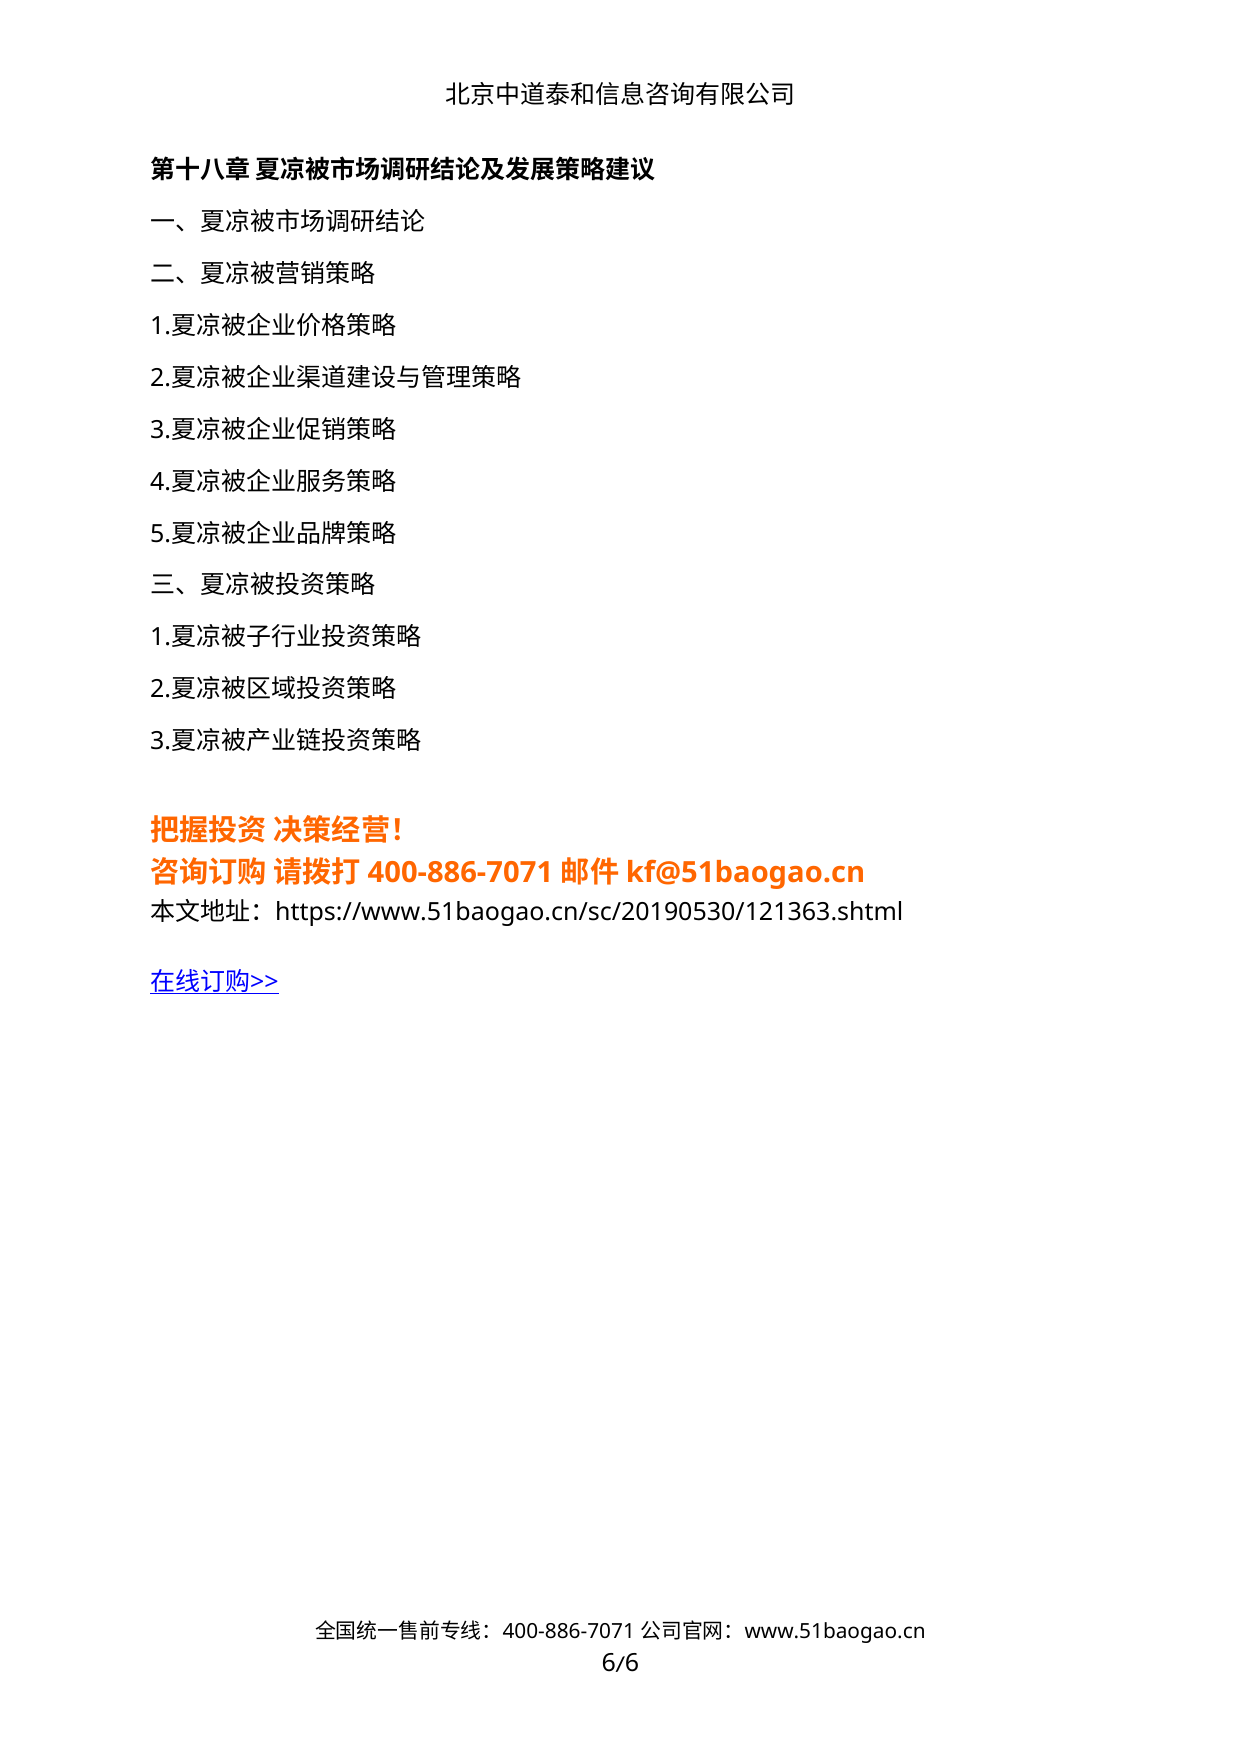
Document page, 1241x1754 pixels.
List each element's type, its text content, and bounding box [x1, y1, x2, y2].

text 第十八章 夏凉被市场调研结论及发展策略建议 [150, 150, 1090, 186]
text 3.夏凉被产业链投资策略 [150, 721, 1090, 757]
text 1.夏凉被企业价格策略 [150, 306, 1090, 342]
text 二、夏凉被营销策略 [150, 254, 1090, 290]
text 把握投资 决策经营！咨询订购 请拨打 400-886-7071 邮件 kf@51baogao.cn本文地址：https://www.51baogao.cn/sc/20190530/121363.shtml [150, 772, 1090, 927]
text 4.夏凉被企业服务策略 [150, 461, 1090, 497]
text 1.夏凉被子行业投资策略 [150, 617, 1090, 653]
text 5.夏凉被企业品牌策略 [150, 513, 1090, 549]
text 3.夏凉被企业促销策略 [150, 409, 1090, 446]
text 三、夏凉被投资策略 [150, 565, 1090, 601]
text 在线订购>> [150, 927, 1090, 998]
text 一、夏凉被市场调研结论 [150, 202, 1090, 238]
text 2.夏凉被企业渠道建设与管理策略 [150, 357, 1090, 394]
text 2.夏凉被区域投资策略 [150, 669, 1090, 705]
